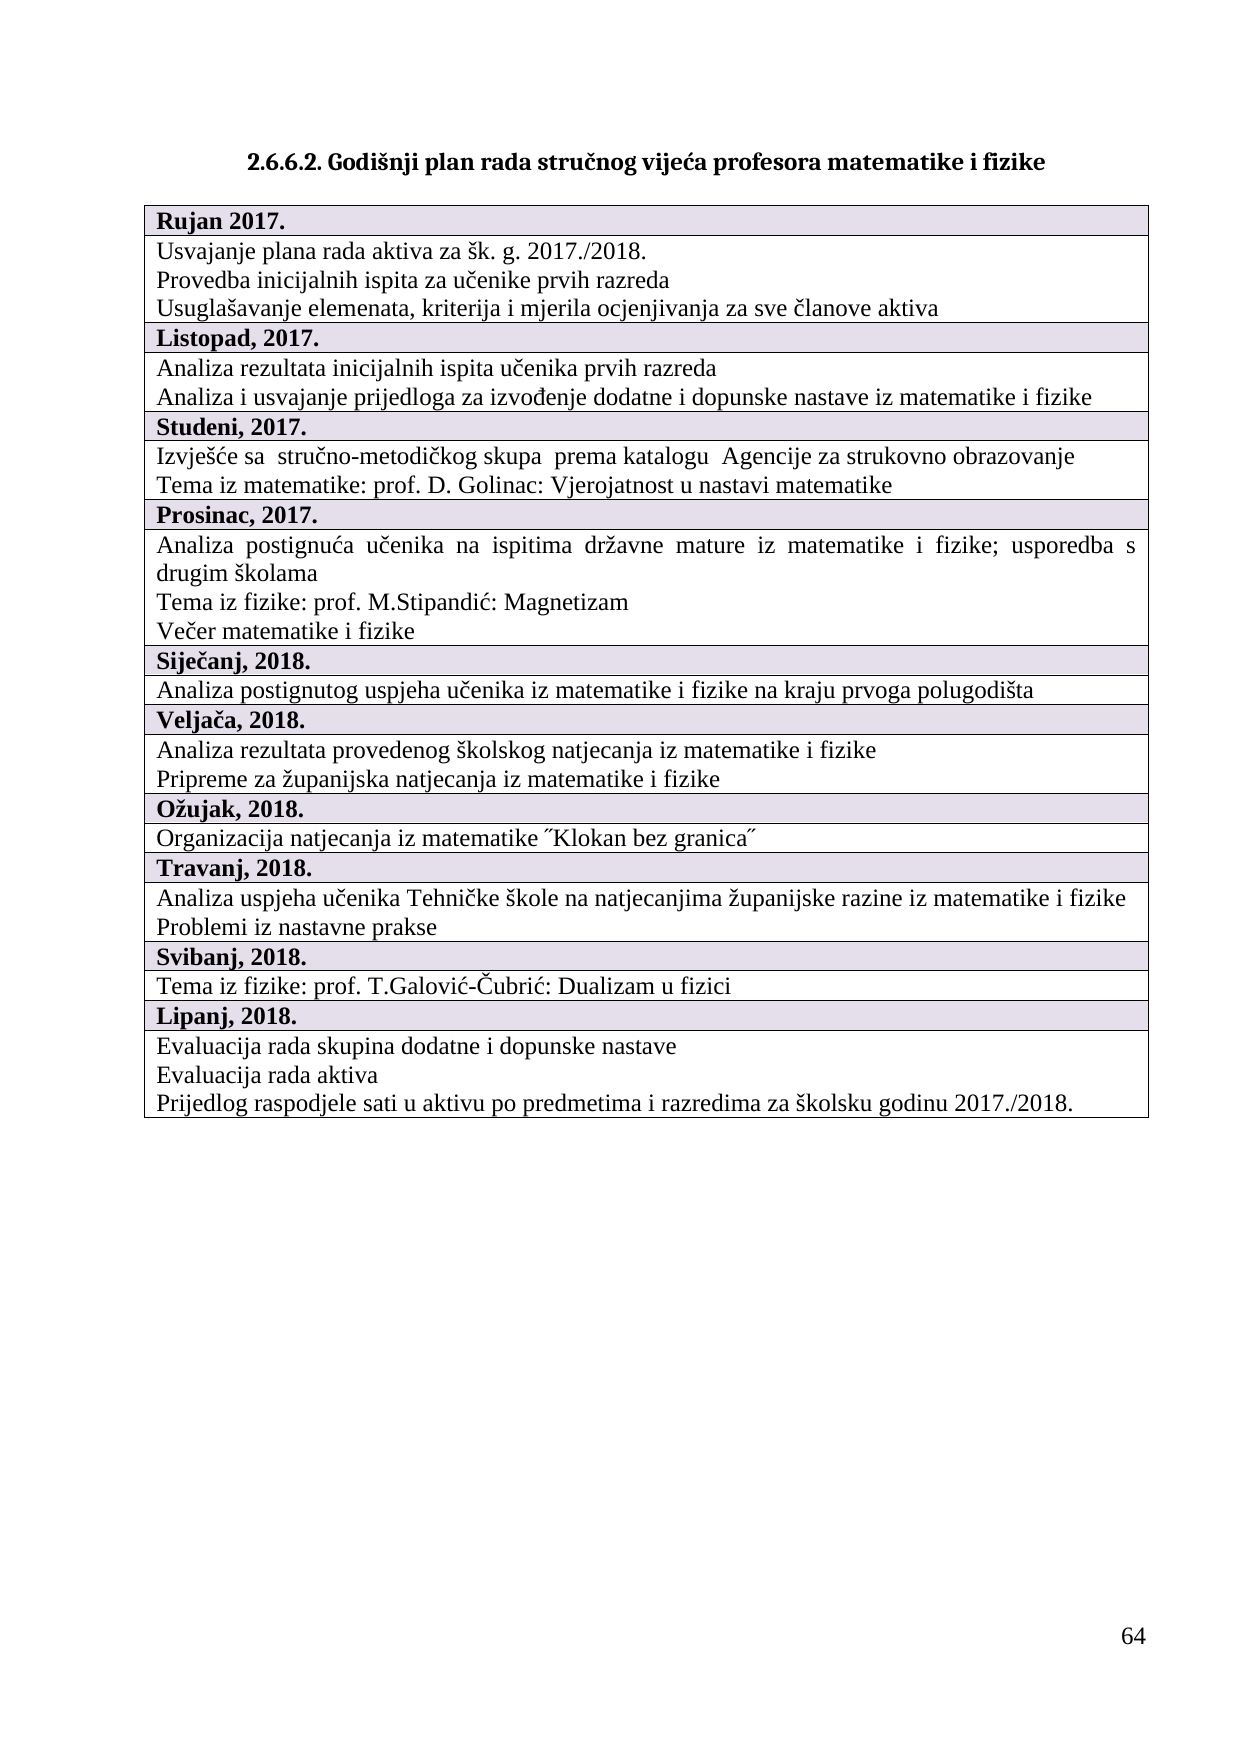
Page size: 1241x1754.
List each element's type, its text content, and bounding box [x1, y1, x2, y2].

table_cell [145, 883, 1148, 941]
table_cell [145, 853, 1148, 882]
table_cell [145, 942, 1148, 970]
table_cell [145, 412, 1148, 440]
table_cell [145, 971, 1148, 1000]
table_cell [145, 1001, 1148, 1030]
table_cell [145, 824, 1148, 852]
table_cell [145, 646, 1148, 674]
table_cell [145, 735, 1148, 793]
subtitle 2.6.6.2. Godišnji plan rada stručnog vijeća profesora matematike i fizike [148, 148, 1146, 176]
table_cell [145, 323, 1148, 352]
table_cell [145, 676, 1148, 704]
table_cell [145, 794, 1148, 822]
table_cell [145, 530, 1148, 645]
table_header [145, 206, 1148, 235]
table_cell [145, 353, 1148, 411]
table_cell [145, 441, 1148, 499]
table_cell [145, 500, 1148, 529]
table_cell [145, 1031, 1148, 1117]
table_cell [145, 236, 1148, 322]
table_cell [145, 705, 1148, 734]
